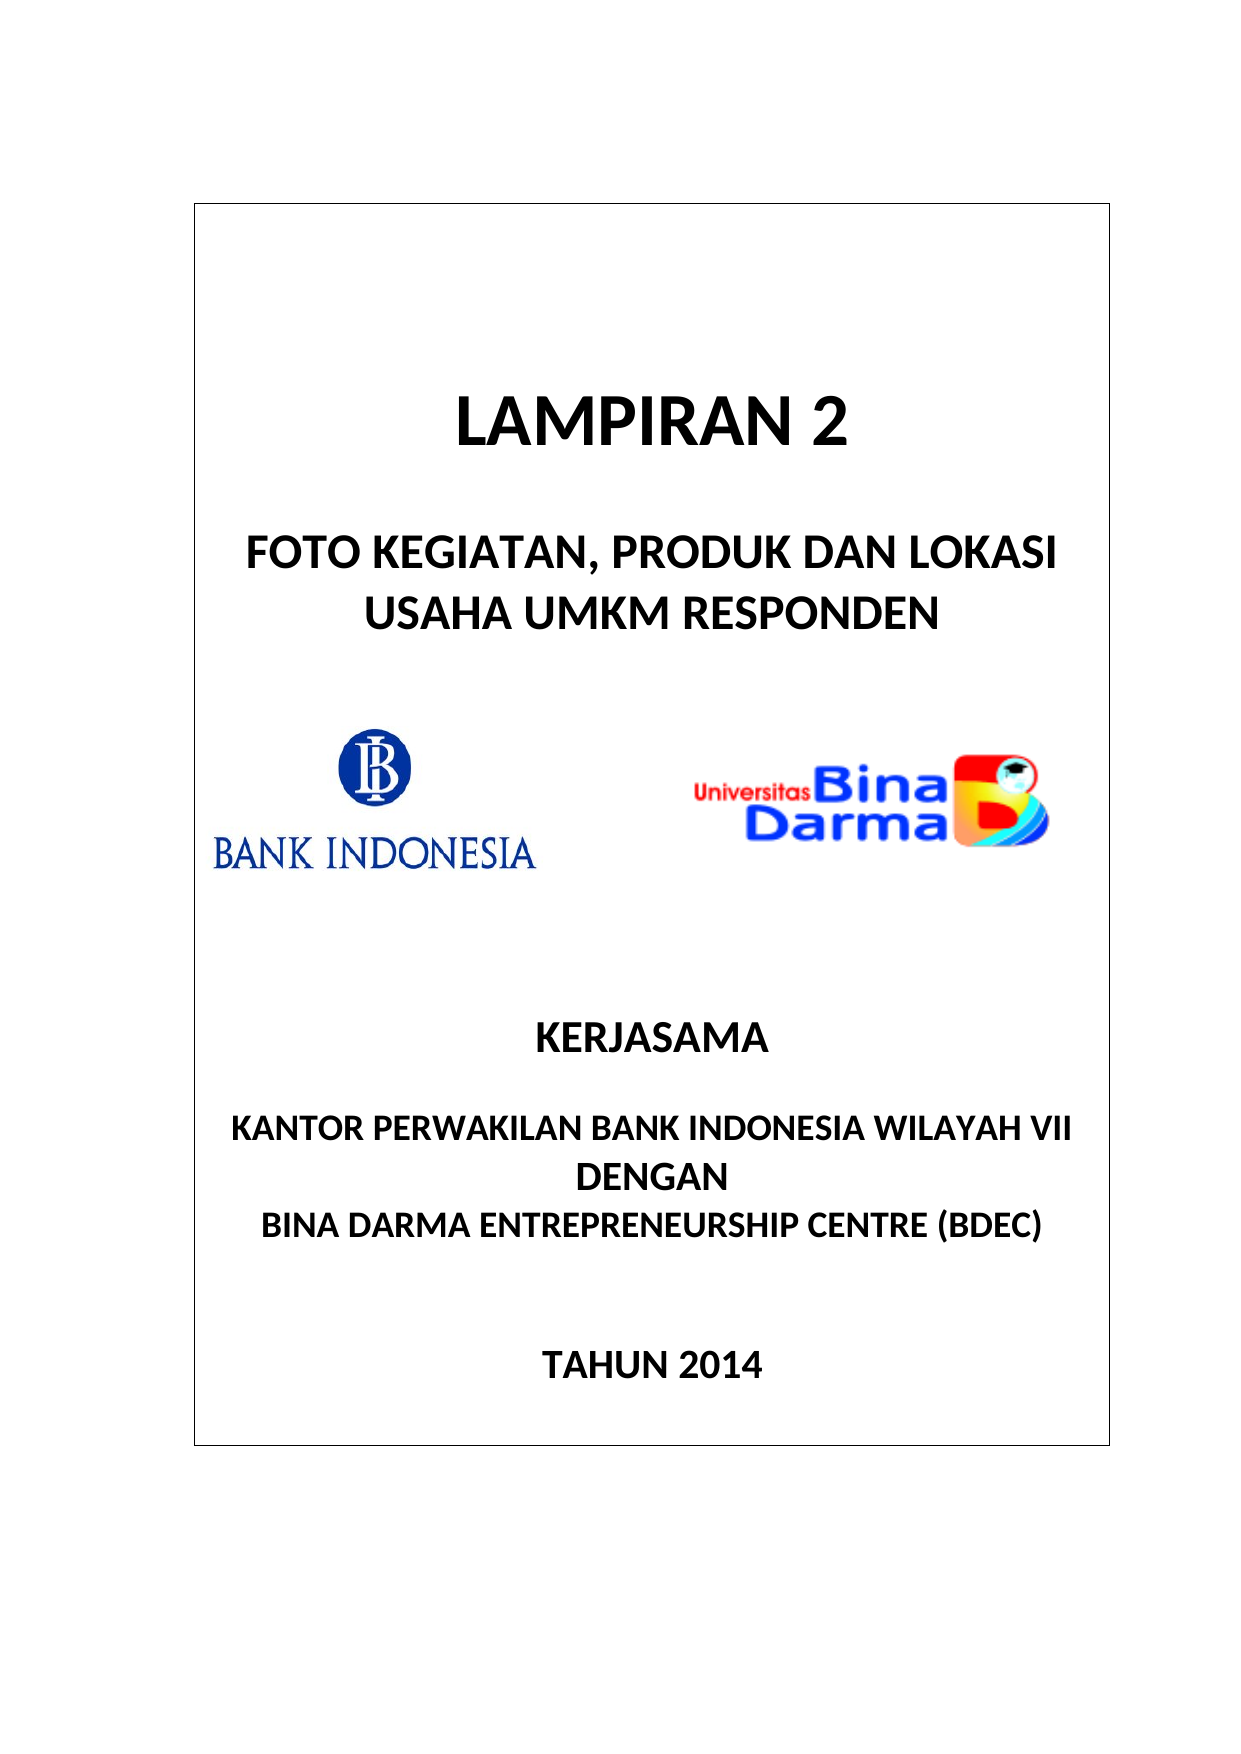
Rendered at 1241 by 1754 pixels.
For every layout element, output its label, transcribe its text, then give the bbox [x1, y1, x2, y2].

picture [205, 726, 544, 873]
table_header LAMPIRAN 2 FOTO KEGIATAN, PRODUK DAN LOKASI USAHA UMKM RESPONDEN KERJASAMA KANTOR PERWAKILAN BANK INDONESIA WILAYAH VII DENGAN BINA DARMA ENTREPRENEURSHIP CENTRE (BDEC) TAHUN 2014 [195, 204, 1109, 1445]
picture [682, 735, 1061, 873]
